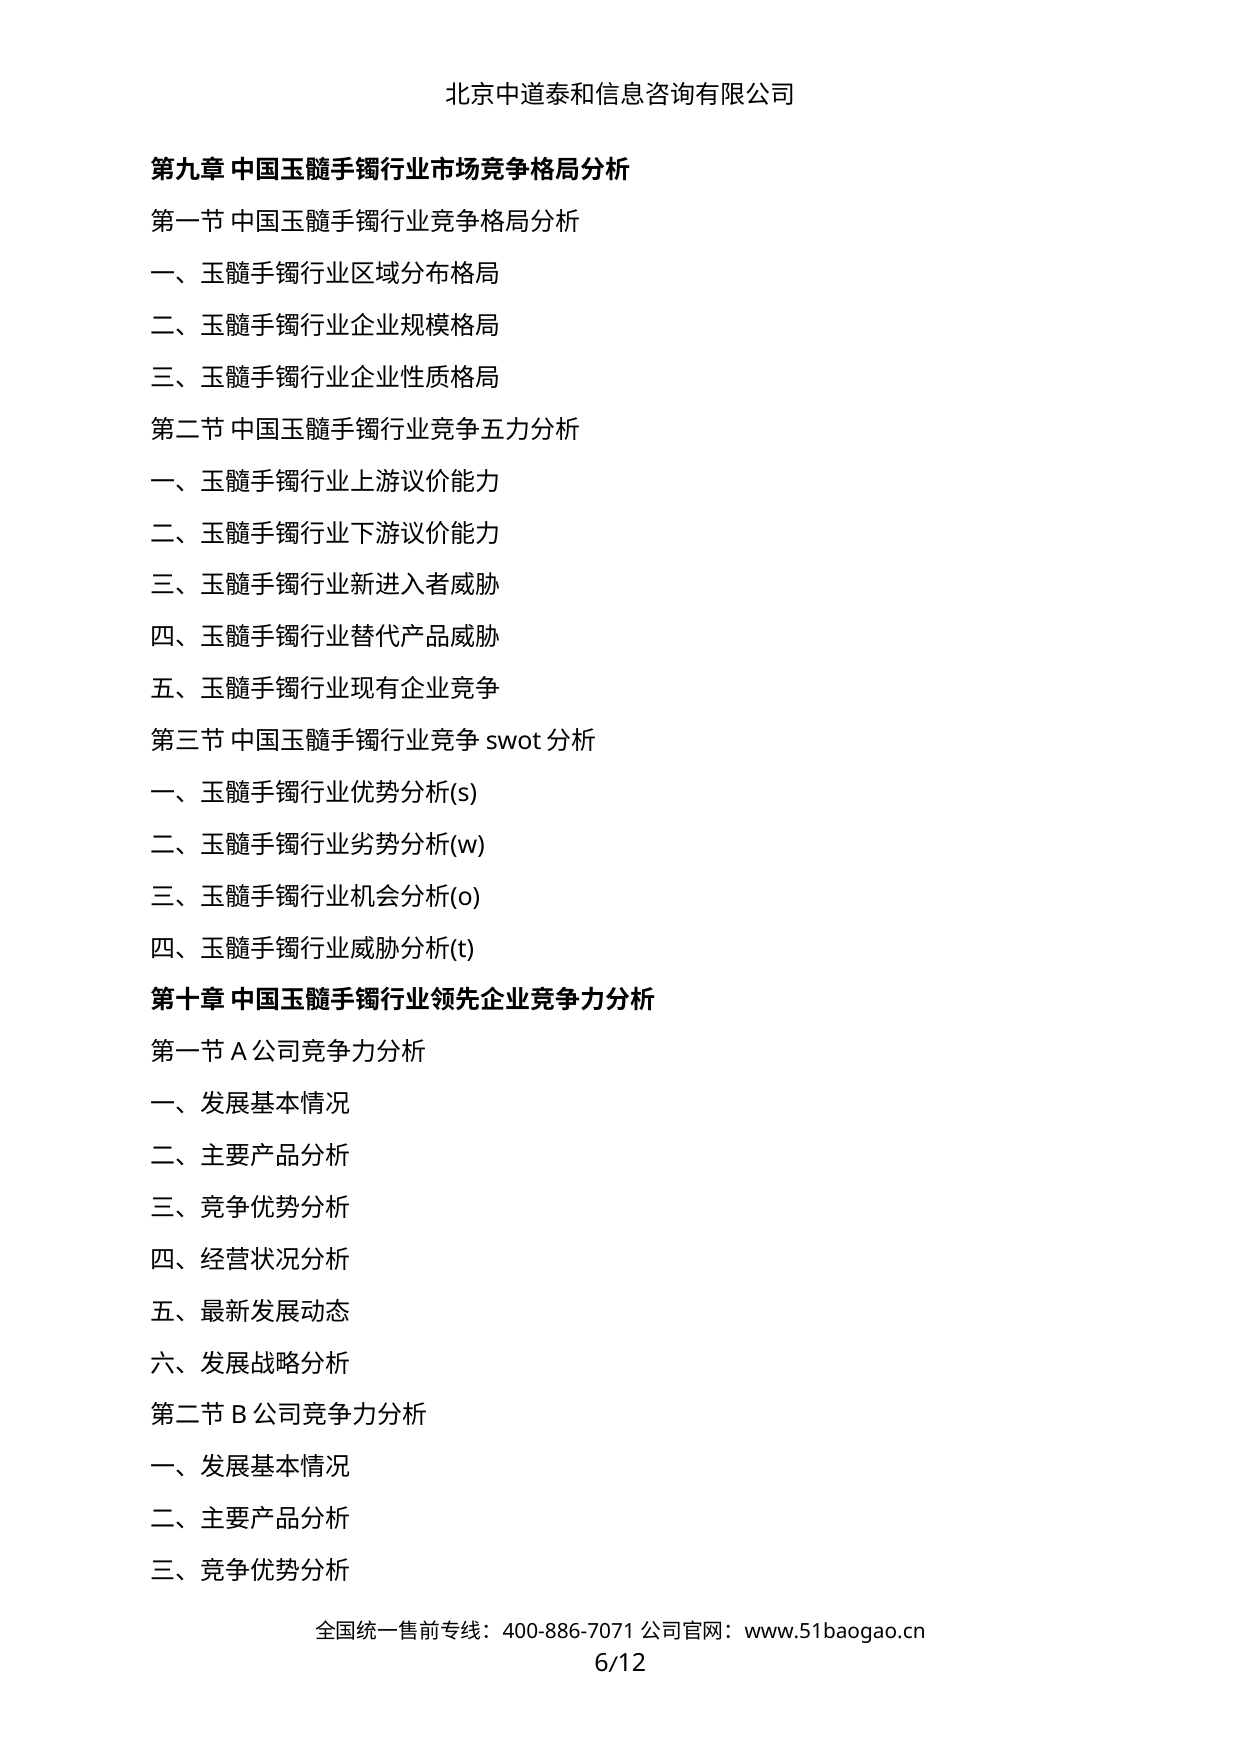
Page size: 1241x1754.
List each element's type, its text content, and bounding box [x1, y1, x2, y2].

text 六、发展战略分析 [150, 1343, 1090, 1379]
text 二、玉髓手镯行业下游议价能力 [150, 513, 1090, 549]
text 三、玉髓手镯行业新进入者威胁 [150, 565, 1090, 601]
text 四、玉髓手镯行业替代产品威胁 [150, 617, 1090, 653]
text 三、玉髓手镯行业机会分析(o) [150, 876, 1090, 912]
text 一、发展基本情况 [150, 1447, 1090, 1483]
text 三、玉髓手镯行业企业性质格局 [150, 357, 1090, 394]
text 第一节 A公司竞争力分析 [150, 1032, 1090, 1068]
text 一、玉髓手镯行业上游议价能力 [150, 461, 1090, 497]
text 第三节 中国玉髓手镯行业竞争swot分析 [150, 721, 1090, 757]
text 一、玉髓手镯行业优势分析(s) [150, 772, 1090, 809]
text 五、最新发展动态 [150, 1291, 1090, 1327]
text 五、玉髓手镯行业现有企业竞争 [150, 669, 1090, 705]
text 第二节 中国玉髓手镯行业竞争五力分析 [150, 409, 1090, 446]
text 一、玉髓手镯行业区域分布格局 [150, 254, 1090, 290]
text 三、竞争优势分析 [150, 1551, 1090, 1587]
text 二、主要产品分析 [150, 1499, 1090, 1535]
text 四、玉髓手镯行业威胁分析(t) [150, 928, 1090, 964]
text 三、竞争优势分析 [150, 1187, 1090, 1224]
text 一、发展基本情况 [150, 1084, 1090, 1120]
text 二、主要产品分析 [150, 1136, 1090, 1172]
text 四、经营状况分析 [150, 1239, 1090, 1276]
text 二、玉髓手镯行业企业规模格局 [150, 306, 1090, 342]
text 第十章 中国玉髓手镯行业领先企业竞争力分析 [150, 980, 1090, 1016]
text 第九章 中国玉髓手镯行业市场竞争格局分析 [150, 150, 1090, 186]
text 第一节 中国玉髓手镯行业竞争格局分析 [150, 202, 1090, 238]
text 二、玉髓手镯行业劣势分析(w) [150, 824, 1090, 861]
text 第二节 B公司竞争力分析 [150, 1395, 1090, 1431]
